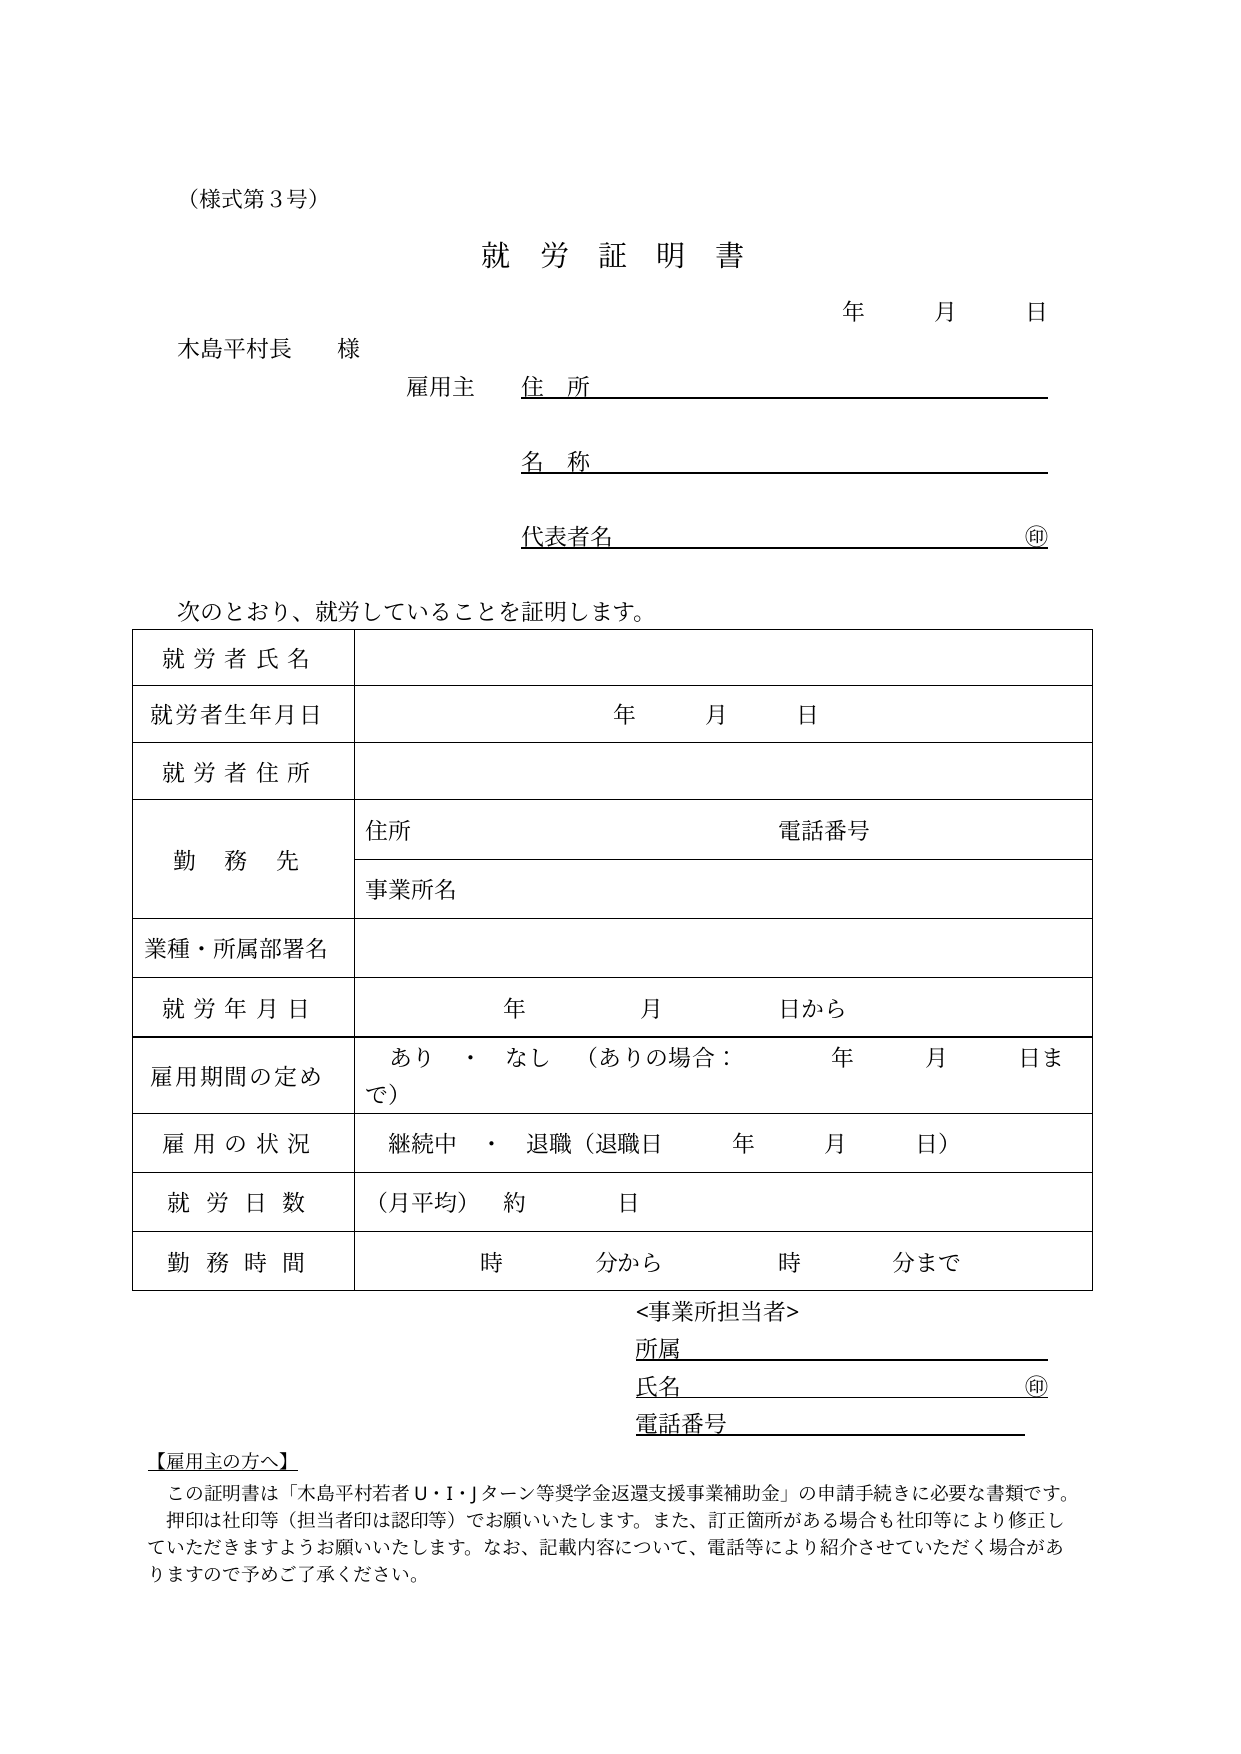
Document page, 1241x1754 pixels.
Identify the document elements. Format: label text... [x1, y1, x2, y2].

table_header [355, 630, 1092, 684]
text 押印は社印等（担当者印は認印等）でお願いいたします。また、訂正箇所がある場合も社印等により修正していただきますようお願いいたします。なお、記載内容について、電話等により紹介させていただく場合がありますので予めご了承ください。 [147, 1506, 1078, 1587]
text 名 称 [177, 442, 1048, 479]
table_cell 業種・所属部署名 [133, 919, 354, 977]
table_cell 勤務先 [133, 800, 354, 918]
text 木島平村長 様 [177, 329, 932, 367]
text 電話番号 【雇用主の方へ】 [148, 1404, 1048, 1479]
table_cell 雇用の状況 [133, 1114, 354, 1172]
table_cell 就労日数 [133, 1173, 354, 1231]
text <事業所担当者> [177, 1291, 1048, 1329]
table_cell あり ・ なし （ありの場合： 年 月 日まで） [355, 1038, 1092, 1112]
text 就 労 証 明 書 [177, 217, 1048, 292]
text 代表者名 ㊞ [177, 517, 1048, 554]
text 所属 [177, 1329, 1048, 1366]
table_cell 就労年月日 [133, 978, 354, 1036]
text 氏名 ㊞ [177, 1366, 1078, 1404]
text この証明書は「木島平村若者U・I・Jターン等奨学金返還支援事業補助金」の申請手続きに必要な書類です。 [148, 1479, 1093, 1506]
text 雇用主 住 所 [177, 367, 1048, 404]
text 年 月 日 [177, 292, 1048, 329]
text 次のとおり、就労していることを証明します。 [177, 592, 1048, 629]
table_cell 就労者生年月日 [133, 686, 354, 742]
table_header 就労者氏名 [133, 630, 354, 684]
table_cell 雇用期間の定め [133, 1038, 354, 1112]
table_cell 継続中 ・ 退職（退職日 年 月 日） [355, 1114, 1092, 1172]
table_cell 年 月 日 [355, 686, 1092, 742]
table_cell 住所 電話番号 [355, 800, 1092, 859]
table_cell 就労者住所 [133, 743, 354, 799]
table_cell [355, 919, 1092, 977]
table_cell 時 分から 時 分まで [355, 1232, 1092, 1290]
table_cell 勤務時間 [133, 1232, 354, 1290]
table_cell 年 月 日から [355, 978, 1092, 1036]
table_cell （月平均） 約 日 [355, 1173, 1092, 1231]
table_cell [355, 743, 1092, 799]
text （様式第３号） [177, 179, 976, 217]
table_cell 事業所名 [355, 860, 1092, 918]
